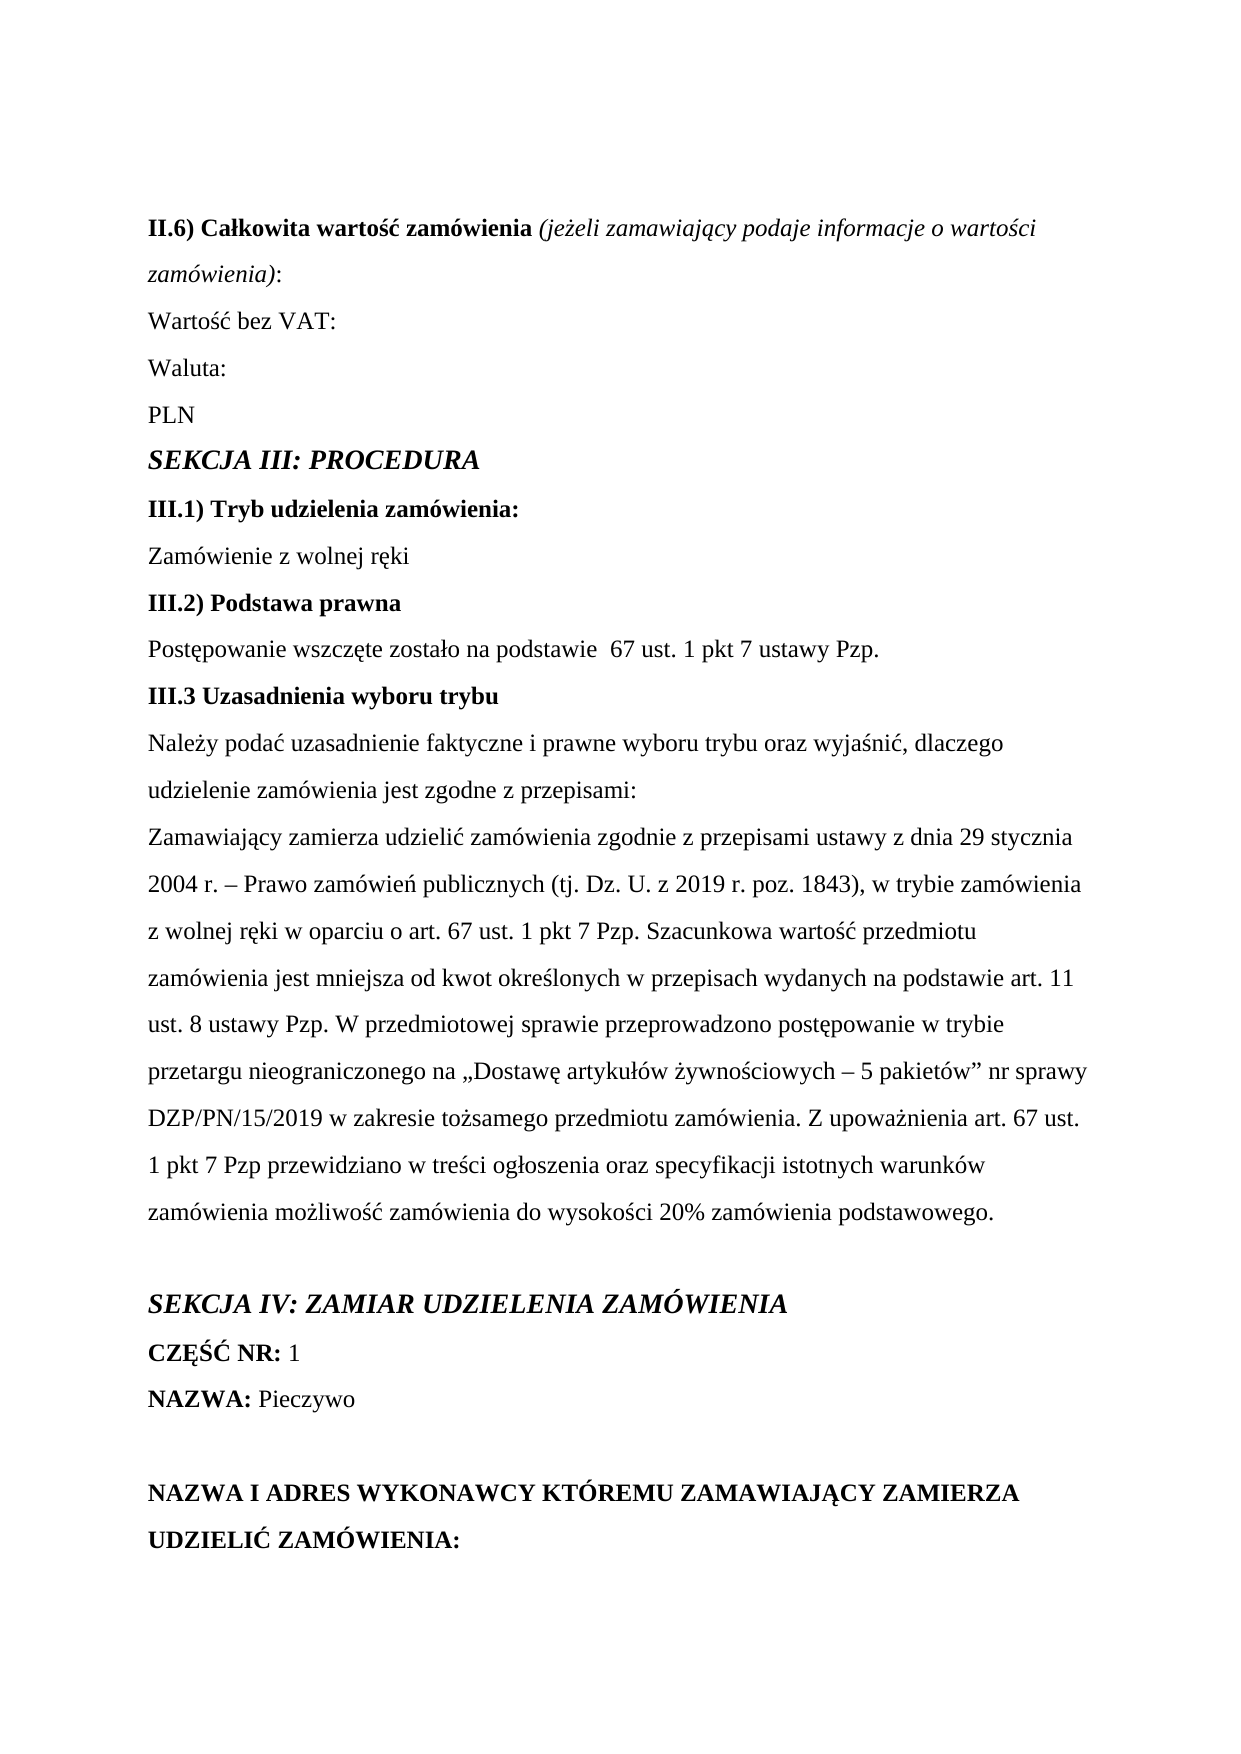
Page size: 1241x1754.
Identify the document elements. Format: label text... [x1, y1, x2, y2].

text II.6) Całkowita wartość zamówienia (jeżeli zamawiający podaje informacje o wartości zamówienia): Wartość bez VAT: Waluta: PLN [148, 194, 1093, 429]
text NAZWA: Pieczywo [148, 1366, 1093, 1413]
text III.1) Tryb udzielenia zamówienia: [148, 476, 1093, 523]
text III.2) Podstawa prawna Postępowanie wszczęte zostało na podstawie 67 ust. 1 pkt 7 ustawy Pzp. III.3 Uzasadnienia wyboru trybu Należy podać uzasadnienie faktyczne i prawne wyboru trybu oraz wyjaśnić, dlaczego udzielenie zamówienia jest zgodne z przepisami: Zamawiający zamierza udzielić zamówienia zgodnie z przepisami ustawy z dnia 29 stycznia 2004 r. – Prawo zamówień publicznych (tj. Dz. U. z 2019 r. poz. 1843), w trybie zamówienia z wolnej ręki w oparciu o art. 67 ust. 1 pkt 7 Pzp. Szacunkowa wartość przedmiotu zamówienia jest mniejsza od kwot określonych w przepisach wydanych na podstawie art. 11 ust. 8 ustawy Pzp. W przedmiotowej sprawie przeprowadzono postępowanie w trybie przetargu nieograniczonego na „Dostawę artykułów żywnościowych – 5 pakietów” nr sprawy DZP/PN/15/2019 w zakresie tożsamego przedmiotu zamówienia. Z upoważnienia art. 67 ust. 1 pkt 7 Pzp przewidziano w treści ogłoszenia oraz specyfikacji istotnych warunków zamówienia możliwość zamówienia do wysokości 20% zamówienia podstawowego. [148, 569, 1093, 1226]
text SEKCJA III: PROCEDURA [148, 429, 1093, 476]
text SEKCJA IV: ZAMIAR UDZIELENIA ZAMÓWIENIA [148, 1273, 1093, 1319]
text NAZWA I ADRES WYKONAWCY KTÓREMU ZAMAWIAJĄCY ZAMIERZA UDZIELIĆ ZAMÓWIENIA: [148, 1413, 1093, 1554]
text CZĘŚĆ NR: 1 [148, 1319, 1093, 1366]
text Zamówienie z wolnej ręki [148, 523, 1093, 569]
